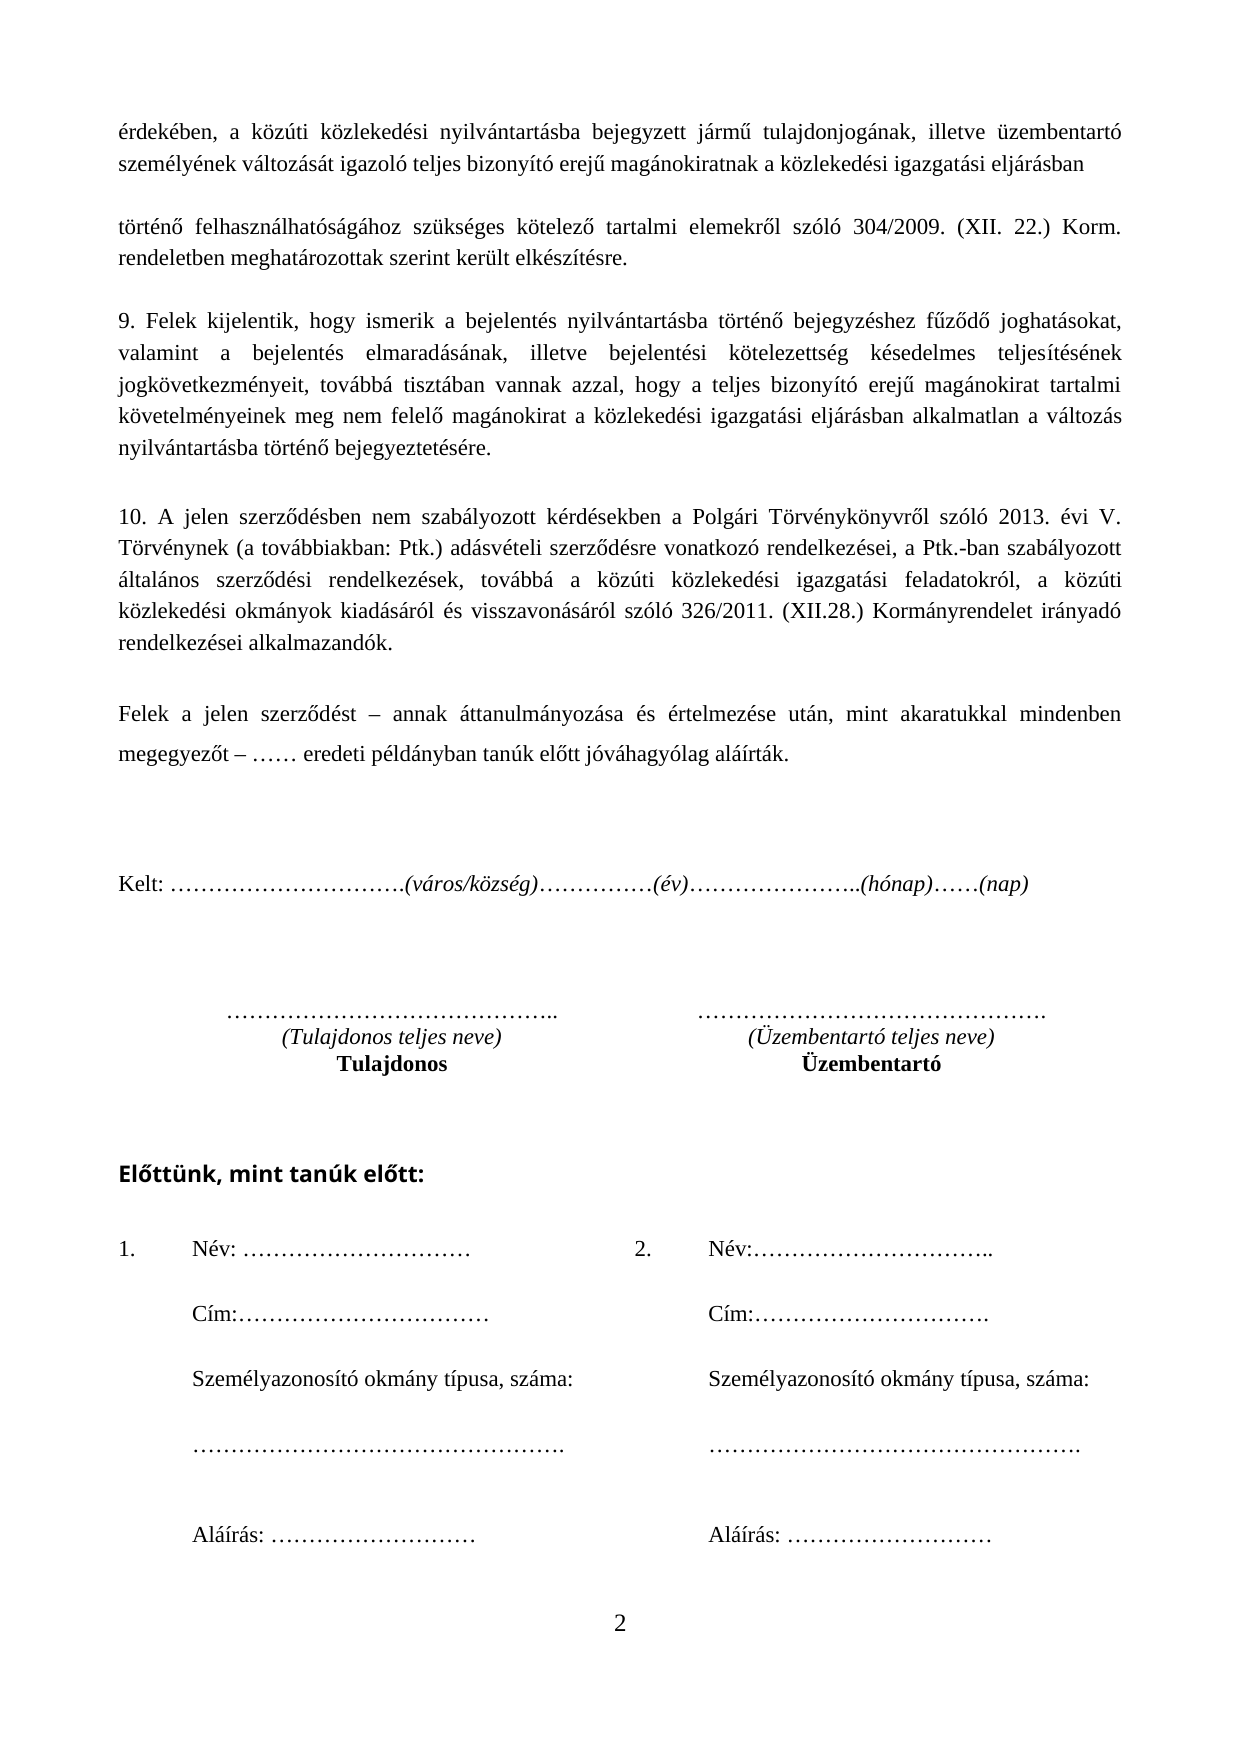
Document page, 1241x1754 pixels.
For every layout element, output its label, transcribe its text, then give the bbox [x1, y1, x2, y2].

text Aláírás: ……………………… Aláírás: ……………………… [118, 1521, 1122, 1548]
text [118, 118, 1122, 176]
text Cím:…………………………… Cím:…………………………. [118, 1300, 1122, 1326]
text Felek a jelen szerződést – annak áttanulmányozása és értelmezése után, mint akaratukkal mindenben megegyezőt – …… eredeti példányban tanúk előtt jóváhagyólag aláírták. [118, 700, 1122, 766]
table_header …………………………………….. (Tulajdonos teljes neve) Tulajdonos [152, 989, 632, 1084]
text Személyazonosító okmány típusa, száma: Személyazonosító okmány típusa, száma: [118, 1365, 1122, 1392]
text …………………………………………. …………………………………………. [118, 1431, 1122, 1457]
text 1. Név: ………………………… 2. Név:………………………….. [118, 1235, 1122, 1261]
text 9. Felek kijelentik, hogy ismerik a bejelentés nyilvántartásba történő bejegyzéshez fűződő joghatásokat, valamint a bejelentés elmaradásának, illetve bejelentési kötelezettség késedelmes teljesítésének jogkövetkezményeit, továbbá tisztában vannak azzal, hogy a teljes bizonyító erejű magánokirat tartalmi követelményeinek meg nem felelő magánokirat a közlekedési igazgatási eljárásban alkalmatlan a változás nyilvántartásba történő bejegyeztetésére. [118, 307, 1122, 460]
text Előttünk, mint tanúk előtt: [118, 1158, 1122, 1189]
text Kelt: ………………………….(város/község)……………(év)…………………..(hónap)……(nap) [118, 779, 1122, 897]
table_header ………………………………………. (Üzembentartó teljes neve) Üzembentartó [632, 989, 1111, 1084]
text történő felhasználhatóságához szükséges kötelező tartalmi elemekről szóló 304/2009. (XII. 22.) Korm. rendeletben meghatározottak szerint került elkészítésre. [118, 213, 1122, 271]
text 10. A jelen szerződésben nem szabályozott kérdésekben a Polgári Törvénykönyvről szóló 2013. évi V. Törvénynek (a továbbiakban: Ptk.) adásvételi szerződésre vonatkozó rendelkezései, a Ptk.-ban szabályozott általános szerződési rendelkezések, továbbá a közúti közlekedési igazgatási feladatokról, a közúti közlekedési okmányok kiadásáról és visszavonásáról szóló 326/2011. (XII.28.) Kormányrendelet irányadó rendelkezései alkalmazandók. [118, 503, 1122, 655]
